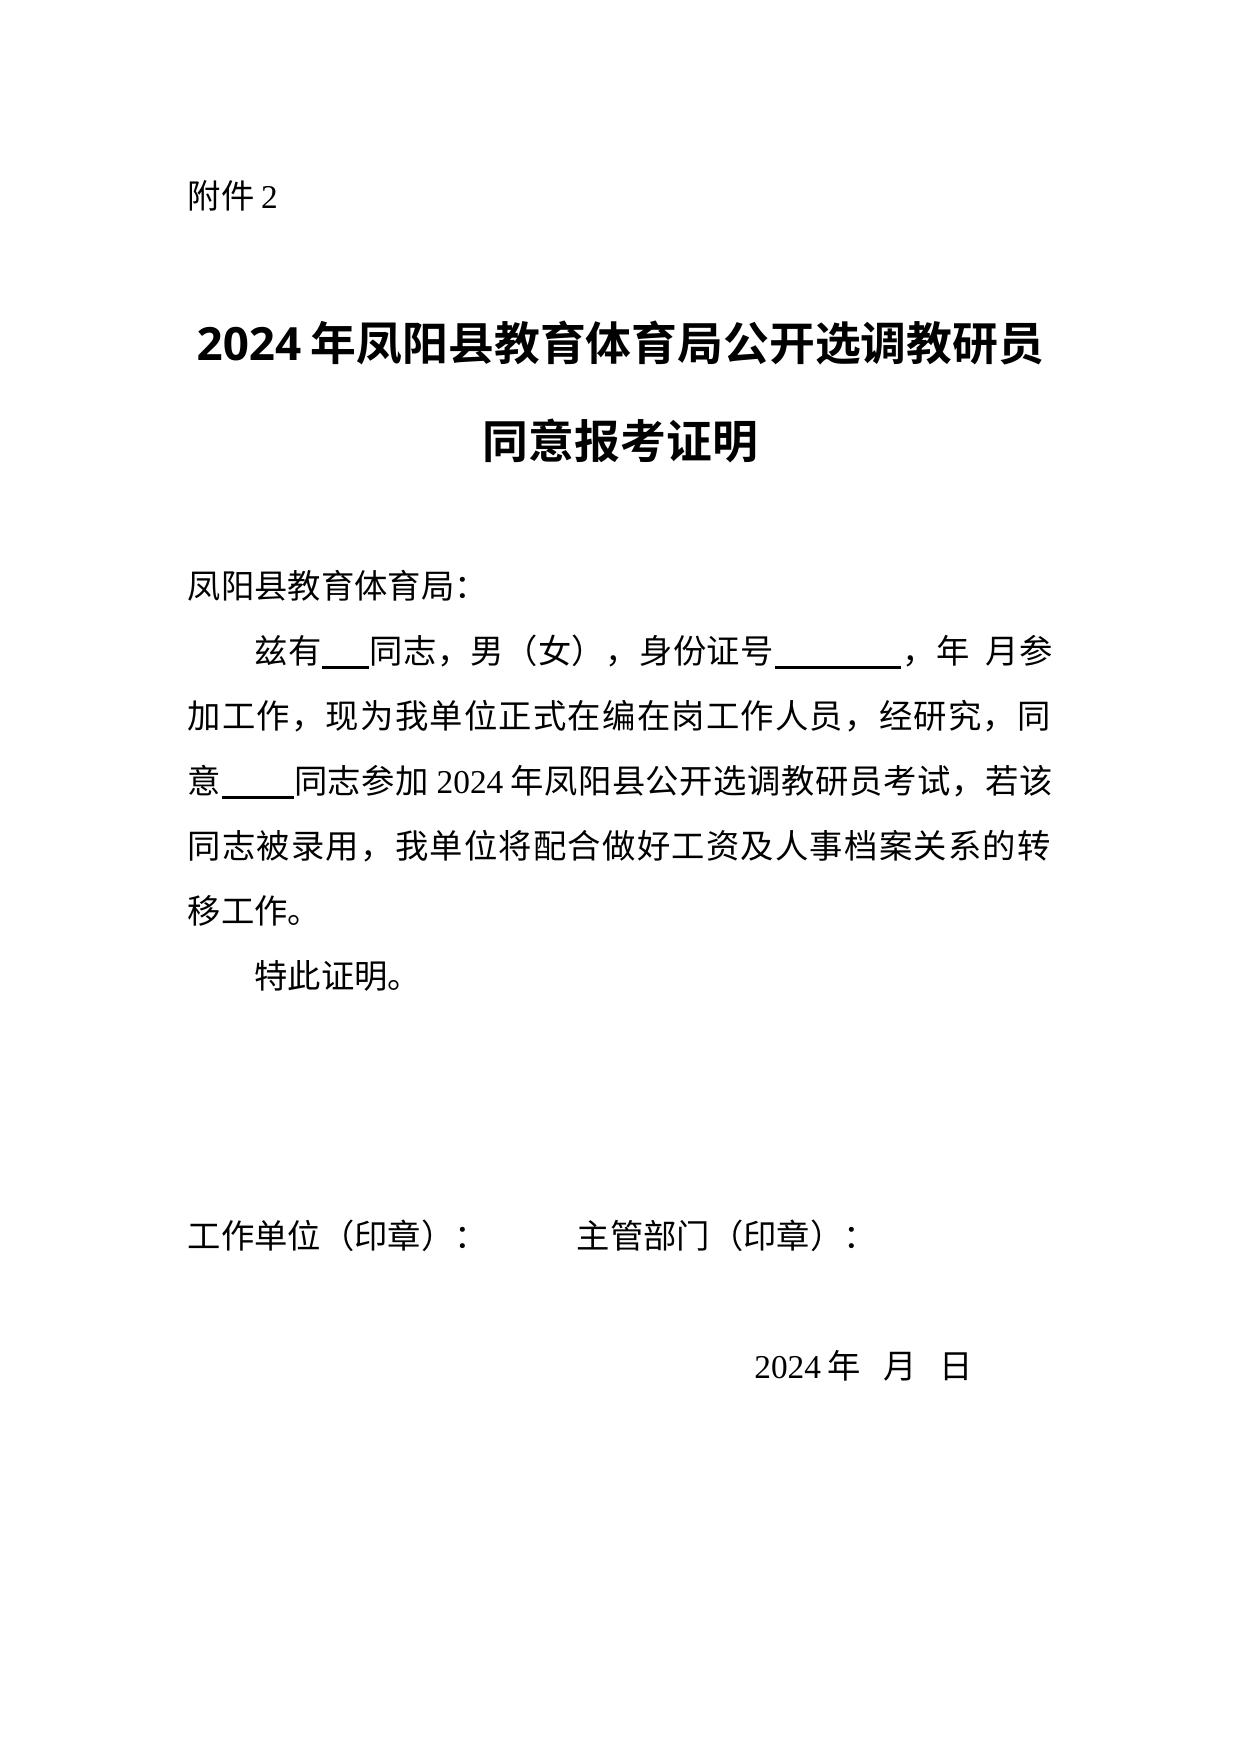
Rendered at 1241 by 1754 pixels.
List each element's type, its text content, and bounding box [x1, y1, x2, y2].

text 2024年凤阳县教育体育局公开选调教研员同意报考证明 [187, 292, 1053, 487]
text 2024年 月 日 [187, 1332, 1053, 1397]
text 工作单位（印章）： 主管部门（印章）： [187, 1202, 1053, 1267]
text 凤阳县教育体育局： [187, 552, 1053, 617]
text 兹有 同志，男（女），身份证号 ，年 月参加工作，现为我单位正式在编在岗工作人员，经研究，同意 同志参加2024年凤阳县公开选调教研员考试，若该同志被录用，我单位将配合做好工资及人事档案关系的转移工作。 [187, 617, 1053, 942]
text 附件2 [187, 162, 1053, 227]
text 特此证明。 [187, 942, 1053, 1007]
